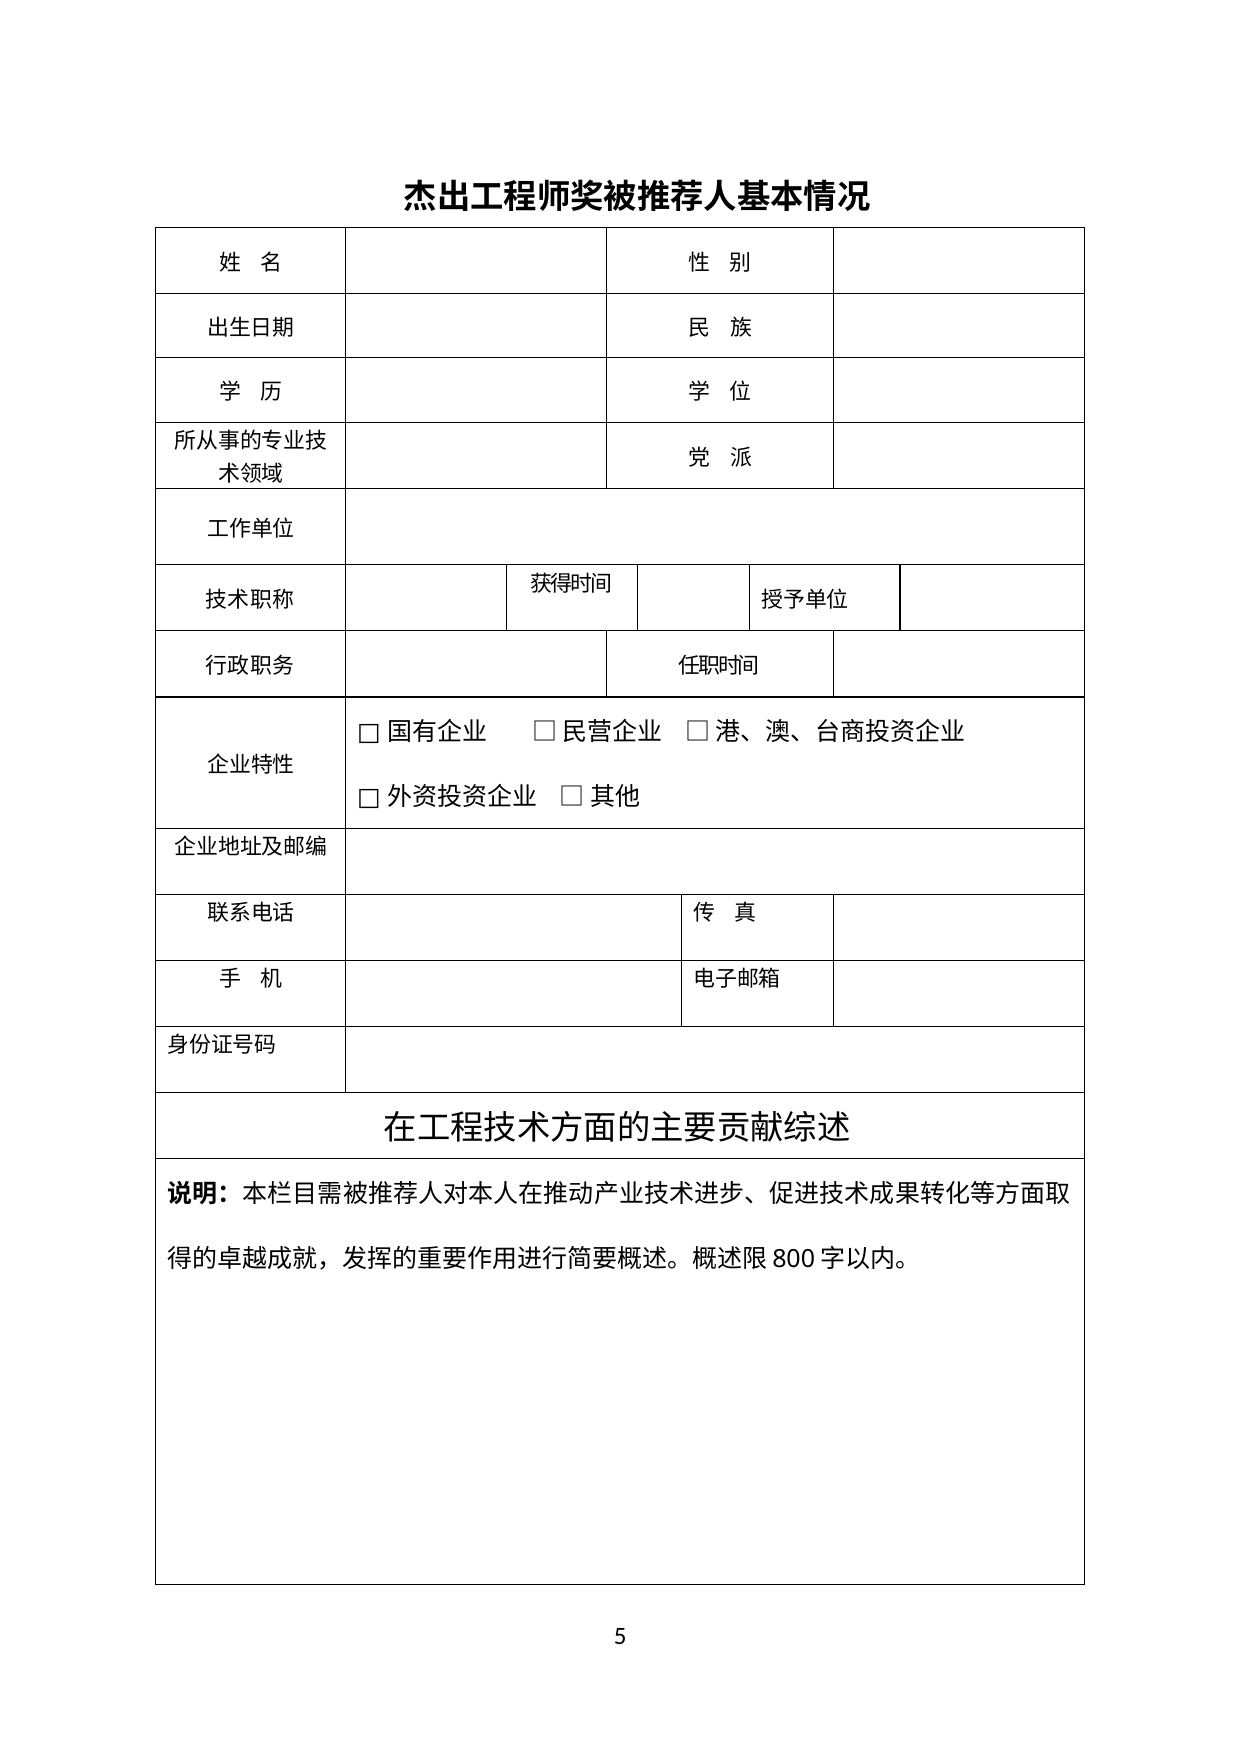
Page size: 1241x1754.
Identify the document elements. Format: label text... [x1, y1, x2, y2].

table_cell 企业地址及邮编 [156, 829, 345, 893]
table_cell 获得时间 [507, 565, 637, 630]
table_cell [346, 631, 606, 696]
table_cell 说明：本栏目需被推荐人对本人在推动产业技术进步、促进技术成果转化等方面取得的卓越成就，发挥的重要作用进行简要概述。概述限800字以内。 [156, 1159, 1084, 1584]
table_cell 民 族 [607, 294, 833, 357]
table_cell [346, 895, 681, 959]
table_cell [346, 294, 606, 357]
table_cell [901, 565, 1084, 630]
table_header [346, 228, 606, 293]
table_cell 企业特性 [156, 698, 345, 827]
table_cell 行 政 职 务 [156, 631, 345, 696]
table_cell 工作单位 [156, 489, 345, 564]
table_cell [834, 294, 1084, 357]
table_cell 传 真 [682, 895, 833, 959]
table_cell [834, 631, 1084, 696]
table_cell 党 派 [607, 423, 833, 488]
table_cell 出生日期 [156, 294, 345, 357]
table_cell [346, 829, 1084, 893]
table_cell 身份证号码 [156, 1027, 345, 1092]
table_cell 手 机 [156, 961, 345, 1026]
text 杰出工程师奖被推荐人基本情况 [187, 162, 1053, 227]
table_cell [834, 423, 1084, 488]
table_cell 任职时间 [607, 631, 833, 696]
table_cell □ 国有企业 □ 民营企业 □ 港、澳、台商投资企业 □ 外资投资企业 □ 其他 [346, 698, 1084, 827]
table_cell [346, 489, 1084, 564]
table_cell 联系电话 [156, 895, 345, 959]
table_cell [834, 358, 1084, 422]
table_cell [834, 961, 1084, 1026]
table_header 姓 名 [156, 228, 345, 293]
table_cell 所从事的专业技术领域 [156, 423, 345, 488]
table_cell 学 历 [156, 358, 345, 422]
table_cell [638, 565, 749, 630]
table_header 性 别 [607, 228, 833, 293]
table_cell [346, 358, 606, 422]
table_cell [346, 565, 506, 630]
table_cell [346, 961, 681, 1026]
table_cell 在工程技术方面的主要贡献综述 [156, 1093, 1084, 1158]
table_cell 授予单位 [750, 565, 899, 630]
table_cell 电子邮箱 [682, 961, 833, 1026]
table_cell [346, 1027, 1084, 1092]
table_cell [834, 895, 1084, 959]
table_cell [346, 423, 606, 488]
table_cell 学 位 [607, 358, 833, 422]
table_header [834, 228, 1084, 293]
table_cell 技 术 职 称 [156, 565, 345, 630]
